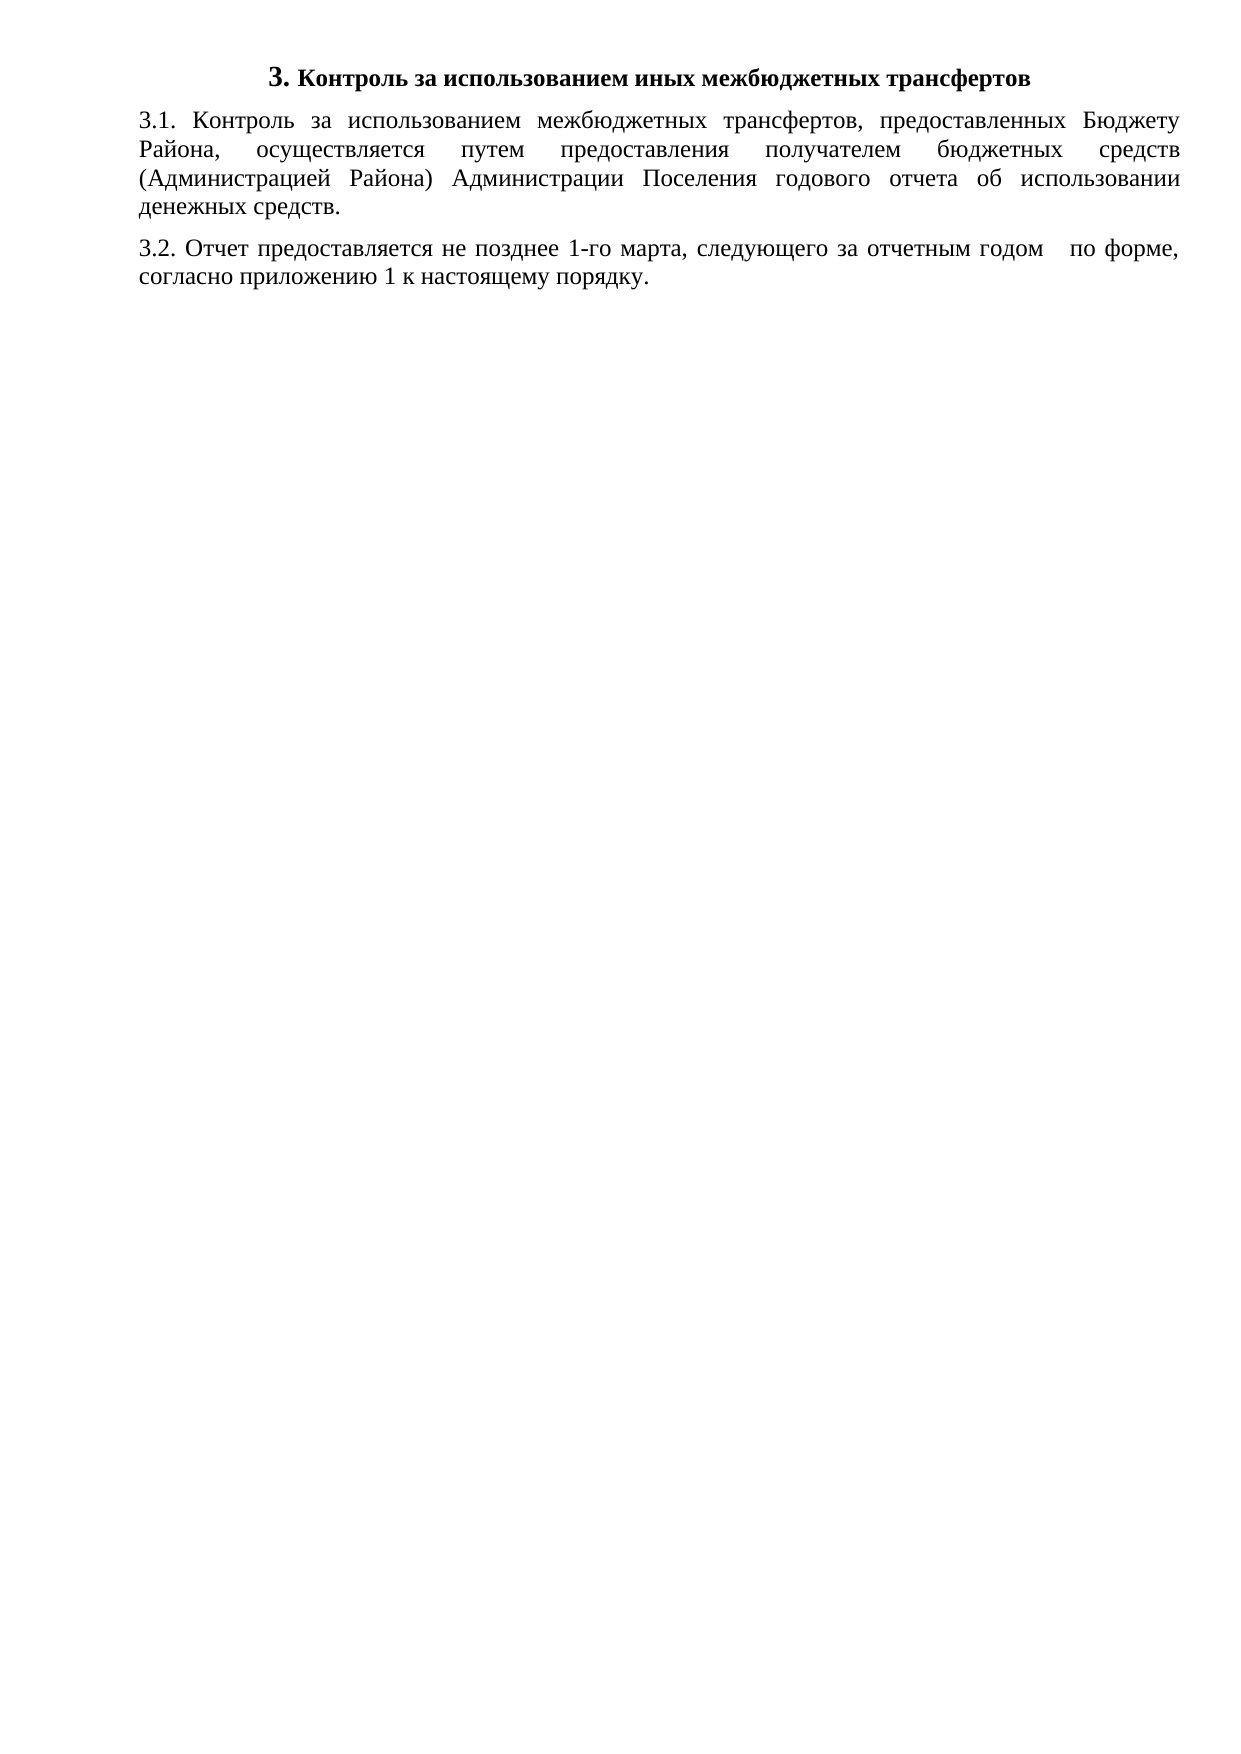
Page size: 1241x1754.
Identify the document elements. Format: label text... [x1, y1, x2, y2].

text 3. Контроль за использованием иных межбюджетных трансфертов [118, 59, 1181, 93]
text 3.1. Контроль за использованием межбюджетных трансфертов, предоставленных Бюджету Района, осуществляется путем предоставления получателем бюджетных средств (Администрацией Района) Администрации Поселения годового отчета об использовании денежных средств. [139, 105, 1181, 220]
text 3.2. Отчет предоставляется не позднее 1-го марта, следующего за отчетным годом по форме, согласно приложению 1 к настоящему порядку. [139, 233, 1181, 290]
